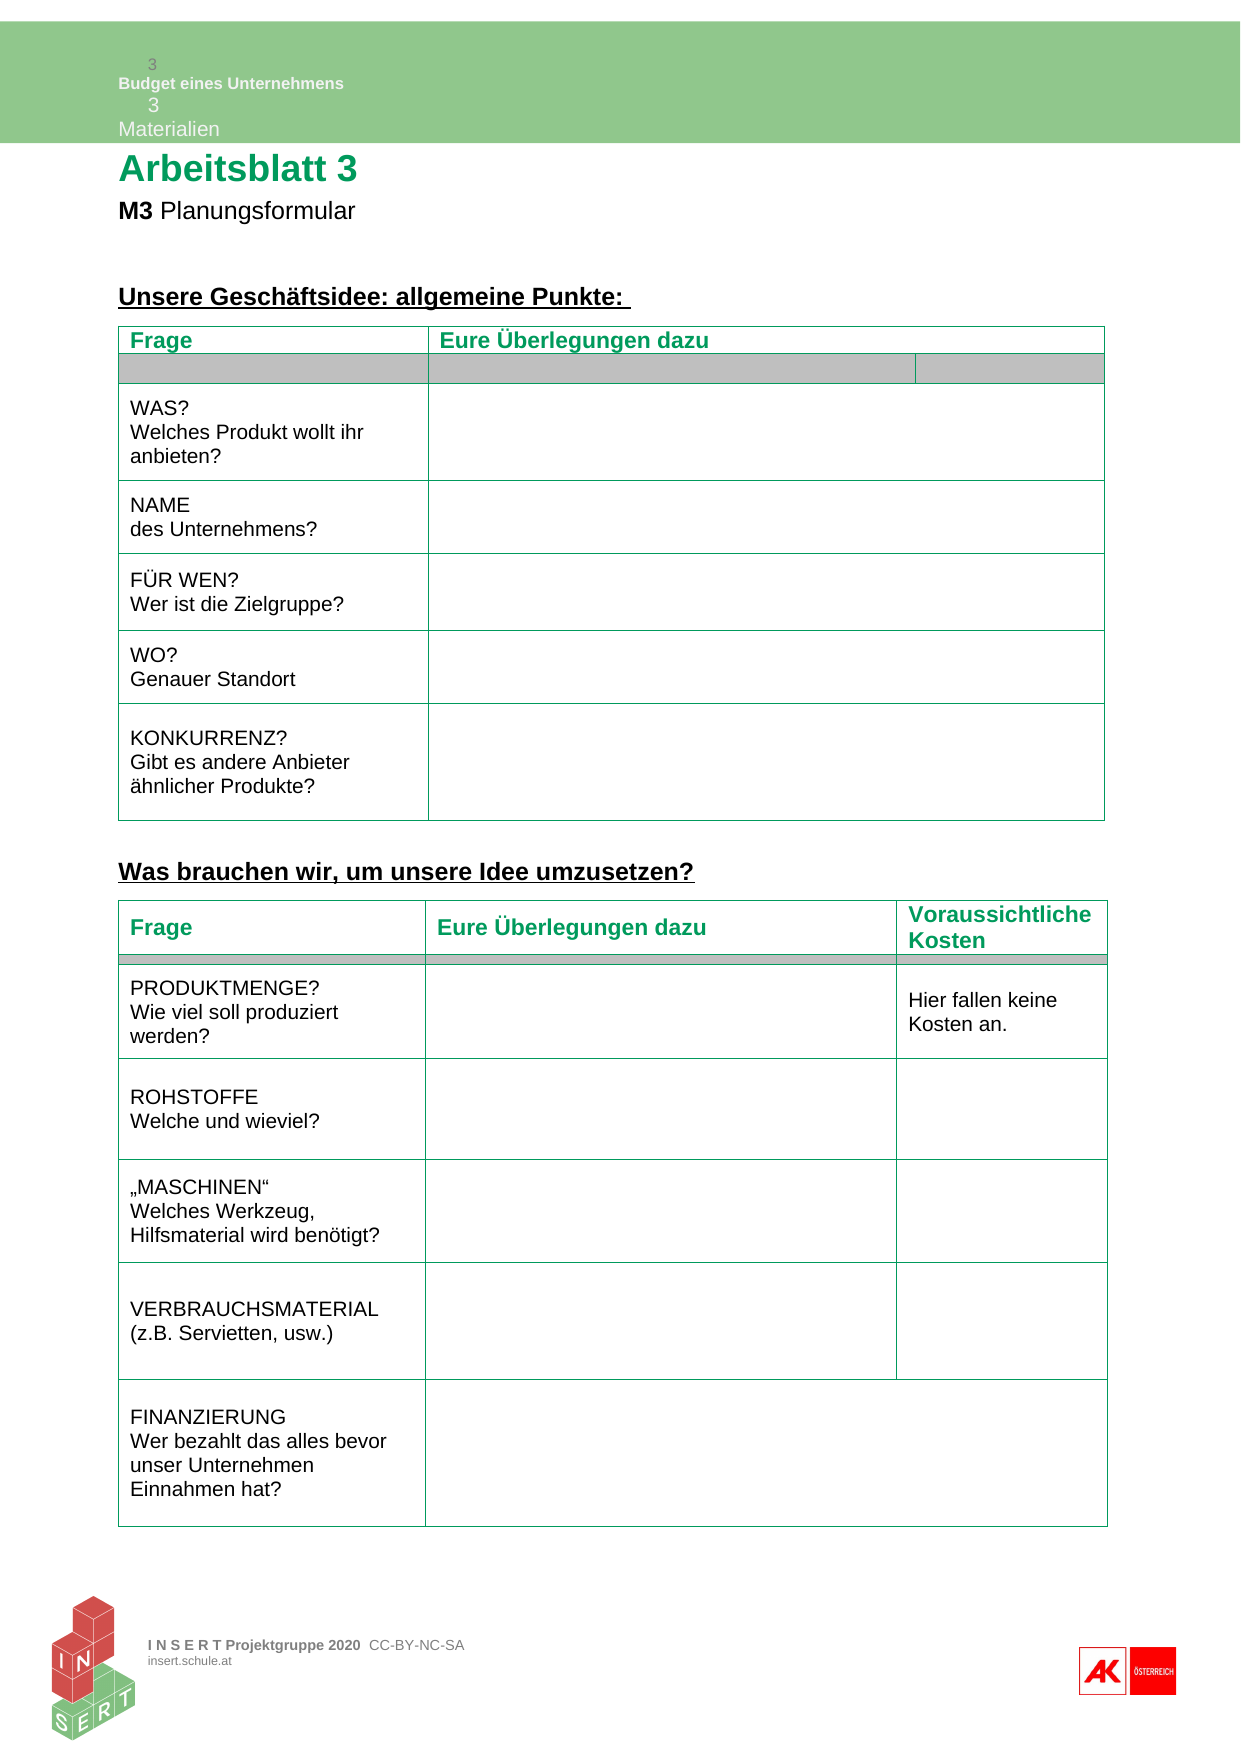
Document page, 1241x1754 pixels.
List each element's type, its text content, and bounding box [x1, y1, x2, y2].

table_header Frage [119, 901, 425, 953]
text M3 Planungsformular [118, 196, 1121, 225]
table_cell [426, 955, 896, 964]
table_cell „MASCHINEN“ Welches Werkzeug, Hilfsmaterial wird benötigt? [119, 1160, 425, 1262]
table_cell [429, 384, 1104, 479]
table_header Eure Überlegungen dazu [429, 327, 1104, 353]
table_cell [916, 354, 1104, 383]
table_cell VERBRAUCHSMATERIAL (z.B. Servietten, usw.) [119, 1263, 425, 1379]
picture [1079, 1647, 1177, 1695]
table_cell [429, 354, 915, 383]
table_cell [429, 481, 1104, 552]
table_cell [426, 1160, 896, 1262]
table_cell [426, 1380, 1107, 1526]
table_cell [897, 1263, 1107, 1379]
text Unsere Geschäftsidee: allgemeine Punkte: [118, 282, 1121, 311]
table_cell [897, 1160, 1107, 1262]
table_header Eure Überlegungen dazu [426, 901, 896, 953]
table_cell Hier fallen keine Kosten an. [897, 965, 1107, 1058]
table_cell [429, 704, 1104, 820]
table_cell [429, 554, 1104, 630]
table_cell [429, 631, 1104, 703]
table_header Frage [119, 327, 428, 353]
table_cell [897, 955, 1107, 964]
table_cell PRODUKTMENGE? Wie viel soll produziert werden? [119, 965, 425, 1058]
table_cell [119, 955, 425, 964]
table_cell FÜR WEN? Wer ist die Zielgruppe? [119, 554, 428, 630]
text Arbeitsblatt 3 [118, 147, 1121, 190]
table_cell WO? Genauer Standort [119, 631, 428, 703]
table_cell NAME des Unternehmens? [119, 481, 428, 552]
table_cell WAS? Welches Produkt wollt ihr anbieten? [119, 384, 428, 479]
table_cell [426, 1059, 896, 1159]
table_cell [426, 1263, 896, 1379]
table_cell FINANZIERUNG Wer bezahlt das alles bevor unser Unternehmen Einnahmen hat? [119, 1380, 425, 1526]
picture [36, 1585, 149, 1751]
table_header Voraussichtliche Kosten [897, 901, 1107, 953]
table_cell KONKURRENZ? Gibt es andere Anbieter ähnlicher Produkte? [119, 704, 428, 820]
table_cell ROHSTOFFE Welche und wieviel? [119, 1059, 425, 1159]
table_cell [119, 354, 428, 383]
table_cell [426, 965, 896, 1058]
table_cell [897, 1059, 1107, 1159]
text Was brauchen wir, um unsere Idee umzusetzen? [118, 857, 1121, 885]
